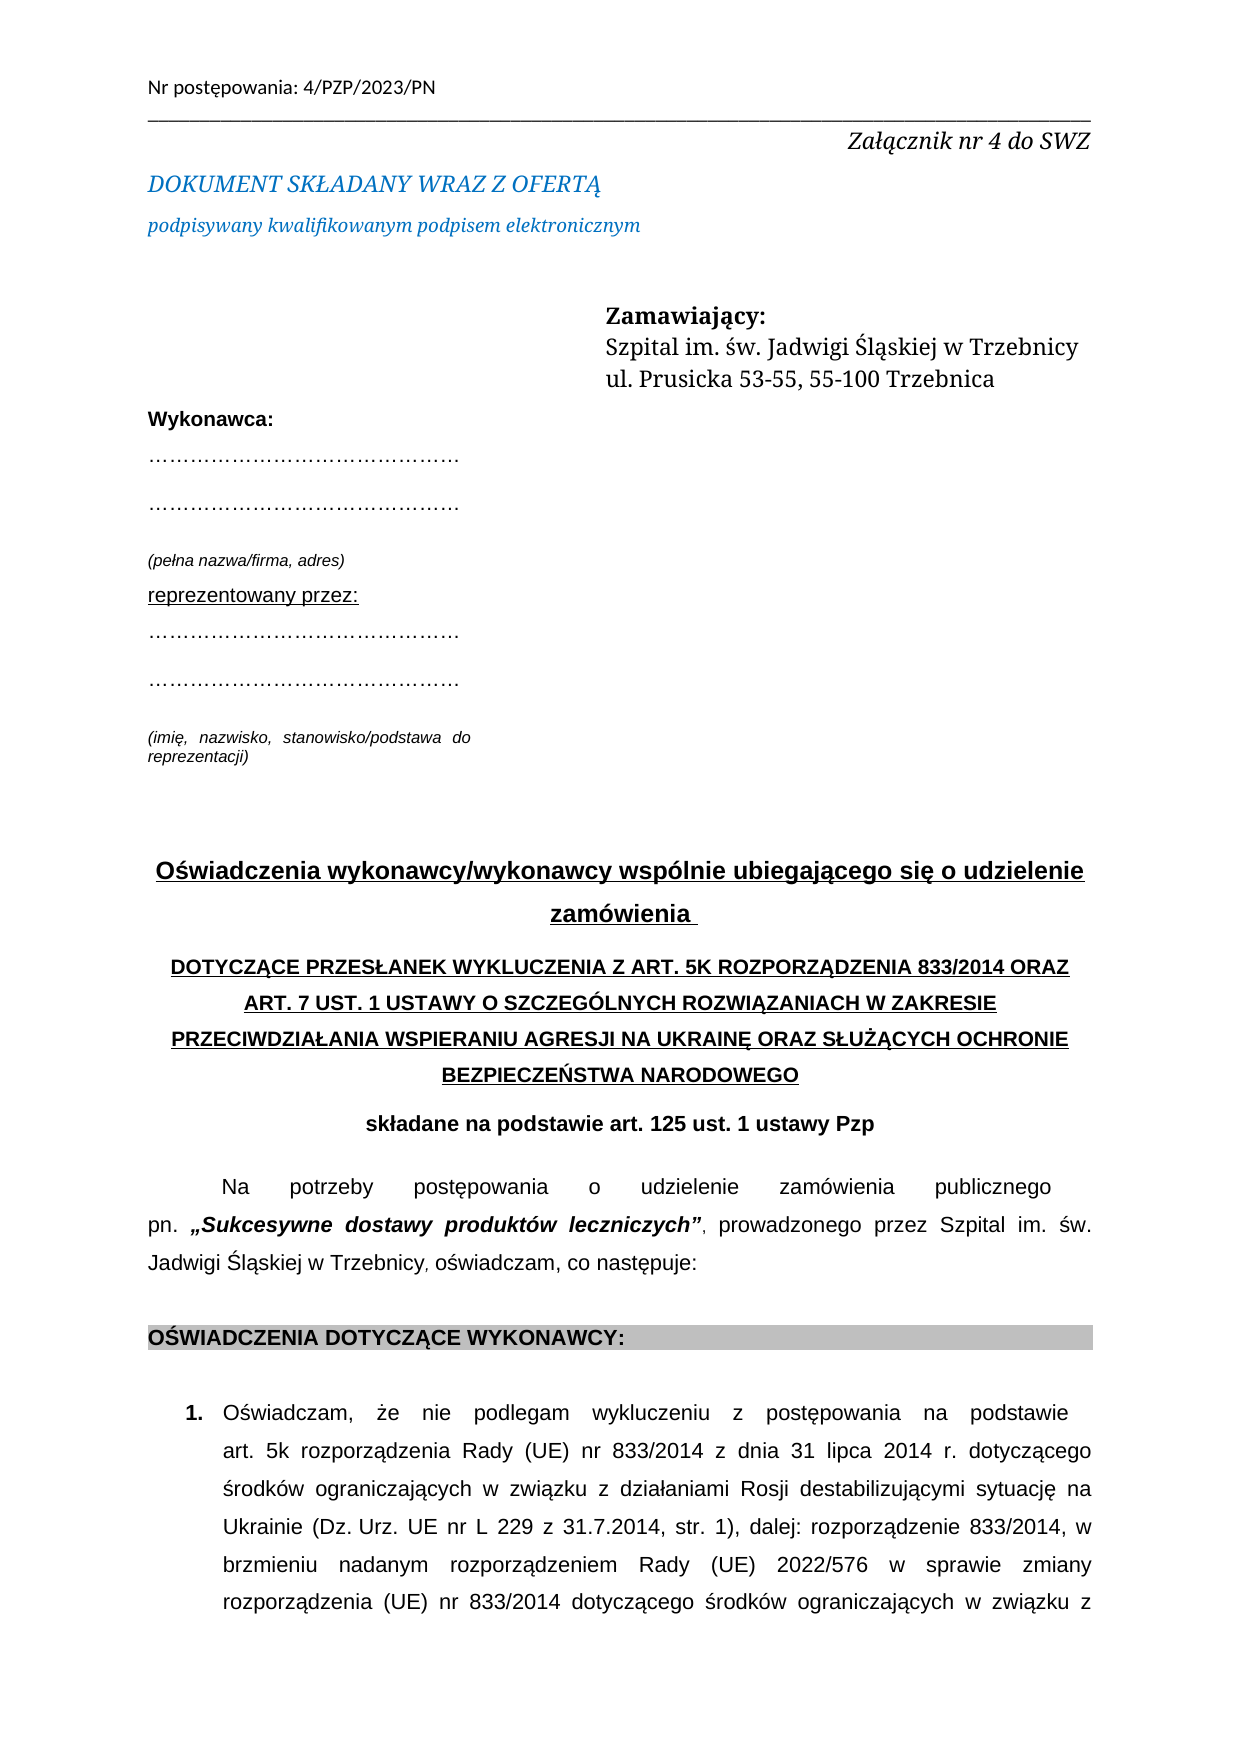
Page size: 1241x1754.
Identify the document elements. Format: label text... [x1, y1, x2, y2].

text Zamawiający: [576, 300, 1093, 331]
text ……………………………………………………………………………… [148, 443, 472, 515]
text składane na podstawie art. 125 ust. 1 ustawy Pzp [148, 1111, 1093, 1136]
text reprezentowany przez: [148, 583, 1093, 607]
text Na potrzeby postępowania o udzielenie zamówienia publicznego pn. „Sukcesywne dostawy produktów leczniczych”, prowadzonego przez Szpital im. św. Jadwigi Śląskiej w Trzebnicy, oświadczam, co następuje: [148, 1174, 1093, 1275]
text DOKUMENT SKŁADANY WRAZ Z OFERTĄ [148, 168, 1093, 200]
text Oświadczenia wykonawcy/wykonawcy wspólnie ubiegającego się o udzielenie zamówienia [148, 856, 1093, 928]
text OŚWIADCZENIA DOTYCZĄCE WYKONAWCY: [148, 1325, 1093, 1350]
text ul. Prusicka 53-55, 55-100 Trzebnica [576, 363, 1093, 394]
text Szpital im. św. Jadwigi Śląskiej w Trzebnicy [576, 331, 1093, 363]
text DOTYCZĄCE PRZESŁANEK WYKLUCZENIA Z ART. 5K ROZPORZĄDZENIA 833/2014 ORAZ ART. 7 UST. 1 USTAWY o szczególnych rozwiązaniach w zakresie przeciwdziałania wspieraniu agresji na Ukrainę oraz służących ochronie bezpieczeństwa narodowego [148, 955, 1093, 1087]
text Załącznik nr 4 do SWZ [148, 125, 1093, 156]
text (pełna nazwa/firma, adres) [148, 551, 472, 570]
text (imię, nazwisko, stanowisko/podstawa do reprezentacji) [148, 728, 472, 766]
text Wykonawca: [148, 406, 1093, 430]
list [185, 1400, 1093, 1614]
text podpisywany kwalifikowanym podpisem elektronicznym [148, 212, 1093, 238]
text ……………………………………………………………………………… [148, 619, 472, 691]
